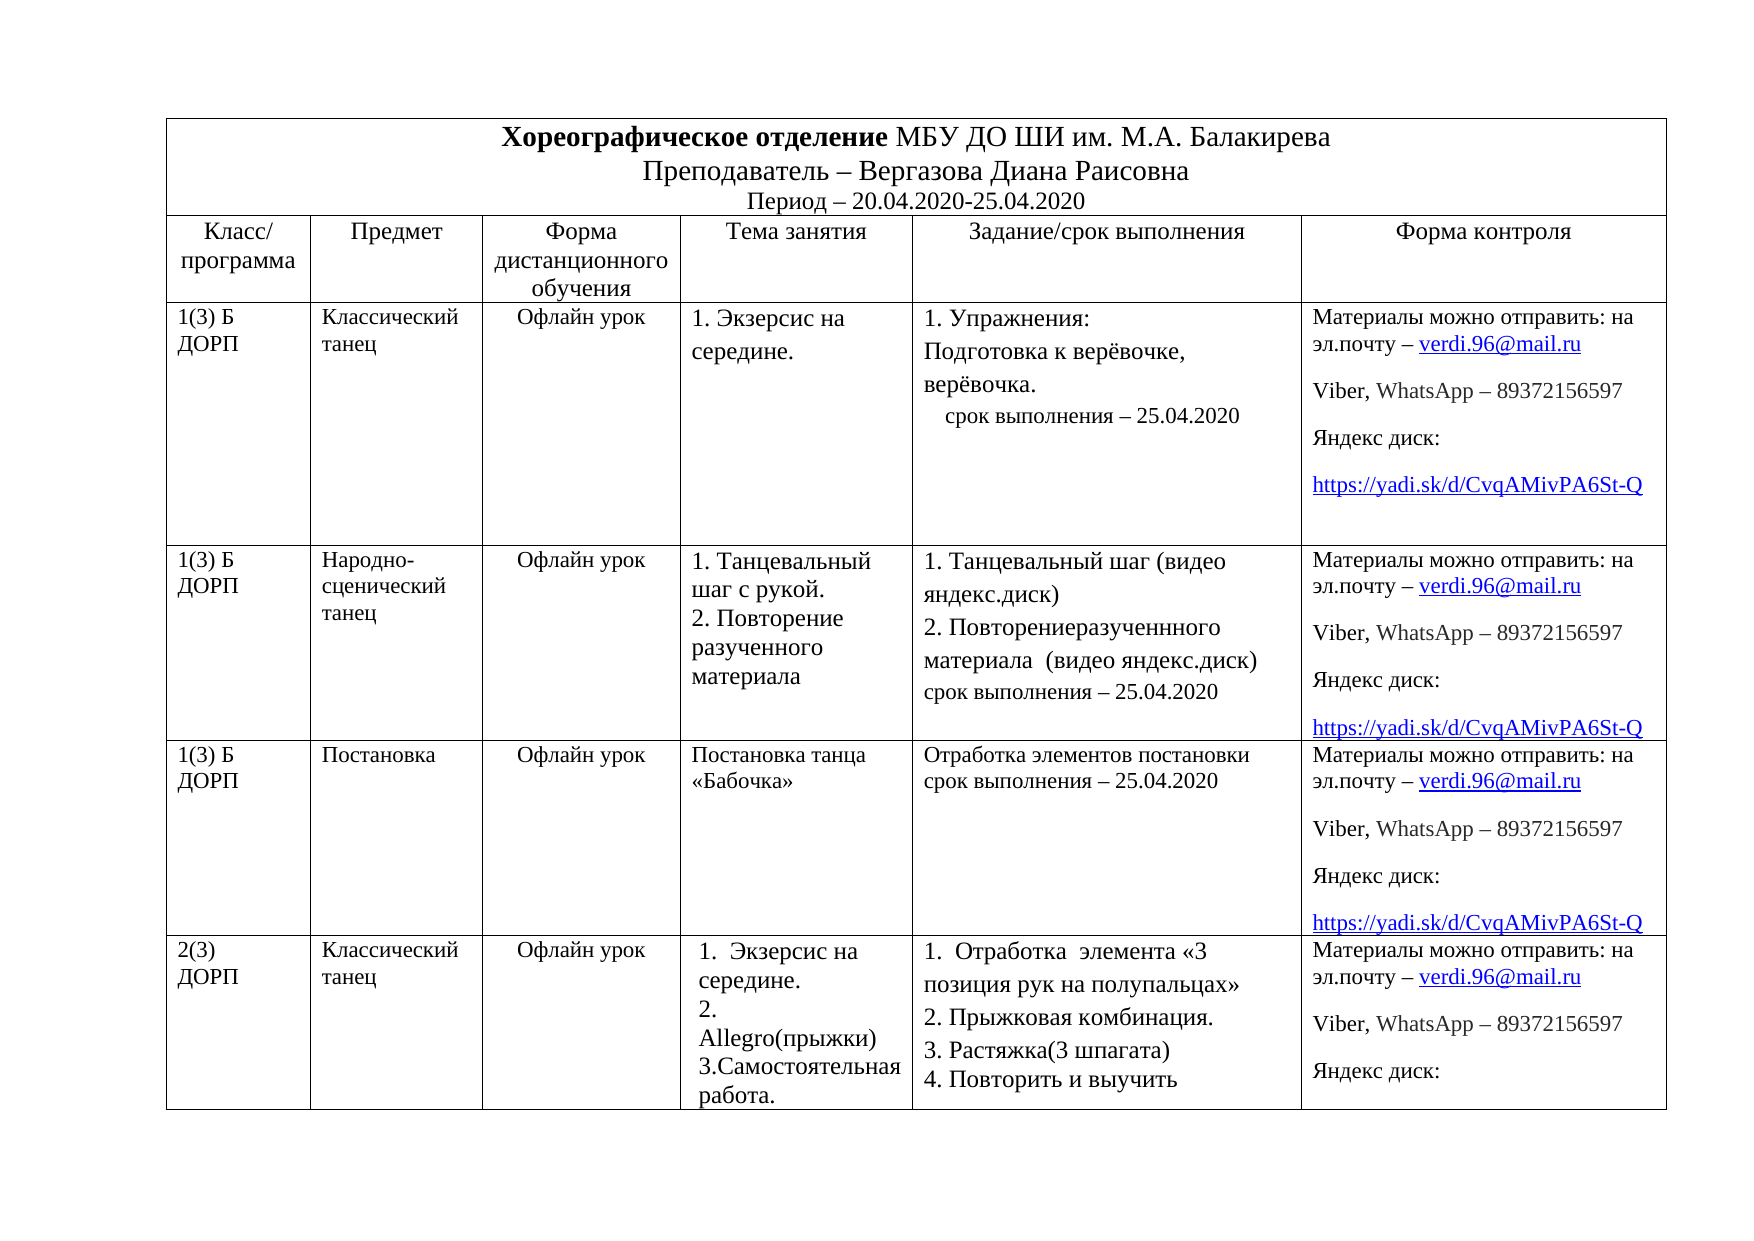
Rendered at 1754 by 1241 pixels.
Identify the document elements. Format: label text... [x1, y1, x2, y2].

table_cell 1(3) Б ДОРП [167, 741, 310, 935]
table_cell Классический танец [311, 936, 482, 1109]
table_cell 1. Танцевальный шаг с рукой. 2. Повторение разученного материала [681, 546, 912, 740]
table_cell Постановка танца «Бабочка» [681, 741, 912, 935]
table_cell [681, 936, 912, 1109]
table_cell Форма контроля [1302, 216, 1666, 302]
table_cell Форма дистанционного обучения [483, 216, 680, 302]
table_cell 1(3) Б ДОРП [167, 546, 310, 740]
table_cell Отработка элементов постановки срок выполнения – 25.04.2020 [913, 741, 1301, 935]
table_cell Тема занятия [681, 216, 912, 302]
table_cell Народно-сценический танец [311, 546, 482, 740]
table_cell Классический танец [311, 303, 482, 545]
table_cell Материалы можно отправить: на эл.почту – verdi.96@mail.ru Viber, WhatsApp – 89372156597 Яндекс диск: https://yadi.sk/d/CvqAMivPA6St-Q [1302, 741, 1666, 935]
table_cell Офлайн урок [483, 546, 680, 740]
table_cell Офлайн урок [483, 741, 680, 935]
table_cell 1(3) Б ДОРП [167, 303, 310, 545]
table_cell Класс/ программа [167, 216, 310, 302]
table_cell Материалы можно отправить: на эл.почту – verdi.96@mail.ru Viber, WhatsApp – 89372156597 Яндекс диск: https://yadi.sk/d/CvqAMivPA6St-Q [1302, 546, 1666, 740]
table_cell 1. Экзерсис на середине. [681, 303, 912, 545]
table_header Хореографическое отделение МБУ ДО ШИ им. М.А. Балакирева Преподаватель – Вергазова Диана Раисовна Период – 20.04.2020-25.04.2020 [167, 119, 1666, 215]
table_cell Офлайн урок [483, 936, 680, 1109]
table_cell 1. Танцевальный шаг (видео яндекс.диск) 2. Повторениеразученнного материала (видео яндекс.диск) срок выполнения – 25.04.2020 [913, 546, 1301, 740]
table_cell Предмет [311, 216, 482, 302]
table_cell Материалы можно отправить: на эл.почту – verdi.96@mail.ru Viber, WhatsApp – 89372156597 Яндекс диск: https://yadi.sk/d/CvqAMivPA6St-Q [1302, 303, 1666, 545]
table_cell Офлайн урок [483, 303, 680, 545]
table_cell Постановка [311, 741, 482, 935]
table_cell 2(3) ДОРП [167, 936, 310, 1109]
table_cell Задание/срок выполнения [913, 216, 1301, 302]
table_cell 1. Упражнения: Подготовка к верёвочке, верёвочка. срок выполнения – 25.04.2020 [913, 303, 1301, 545]
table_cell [913, 936, 1301, 1109]
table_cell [1302, 936, 1666, 1109]
